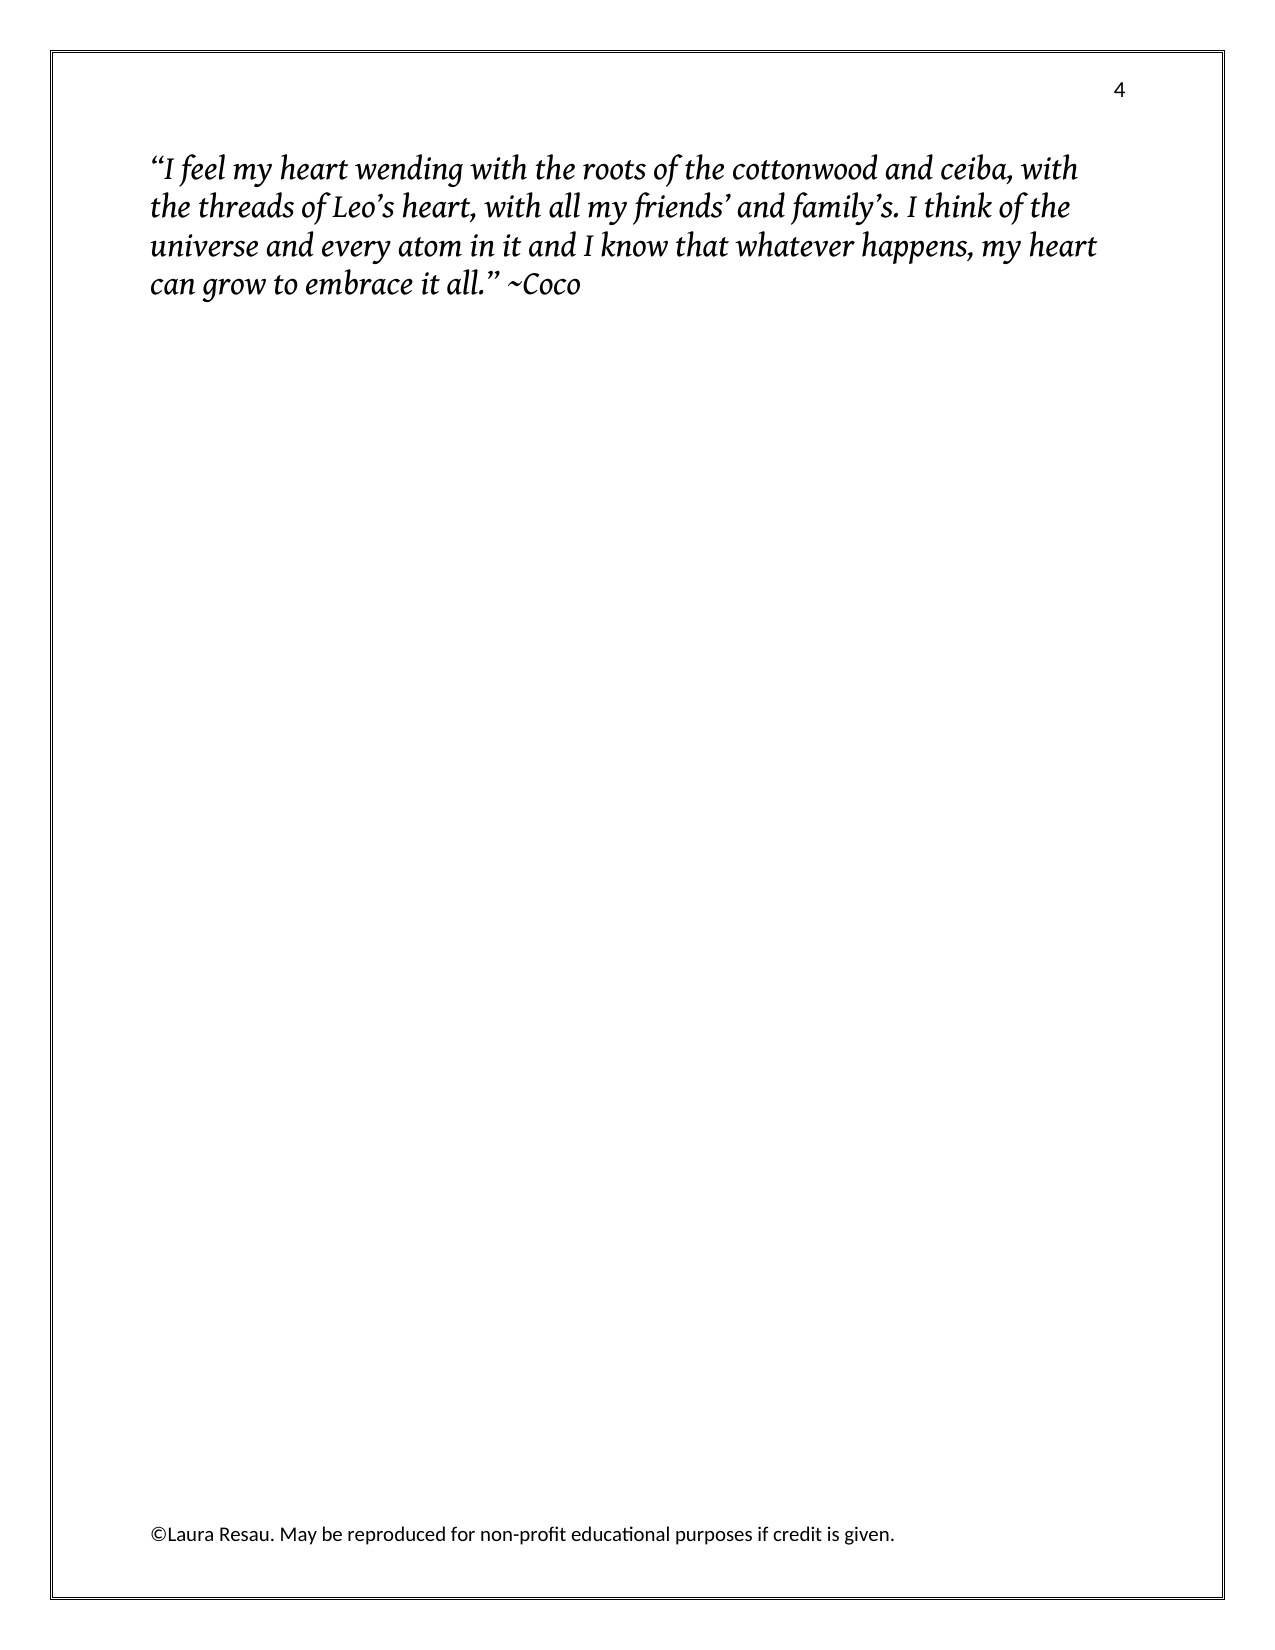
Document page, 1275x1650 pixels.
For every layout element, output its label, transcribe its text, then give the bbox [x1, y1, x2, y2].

text “I feel my heart wending with the roots of the cottonwood and ceiba, with the threads of Leo’s heart, with all my friends’ and family’s. I think of the universe and every atom in it and I know that whatever happens, my heart can grow to embrace it all.” ~Coco [150, 150, 1125, 304]
